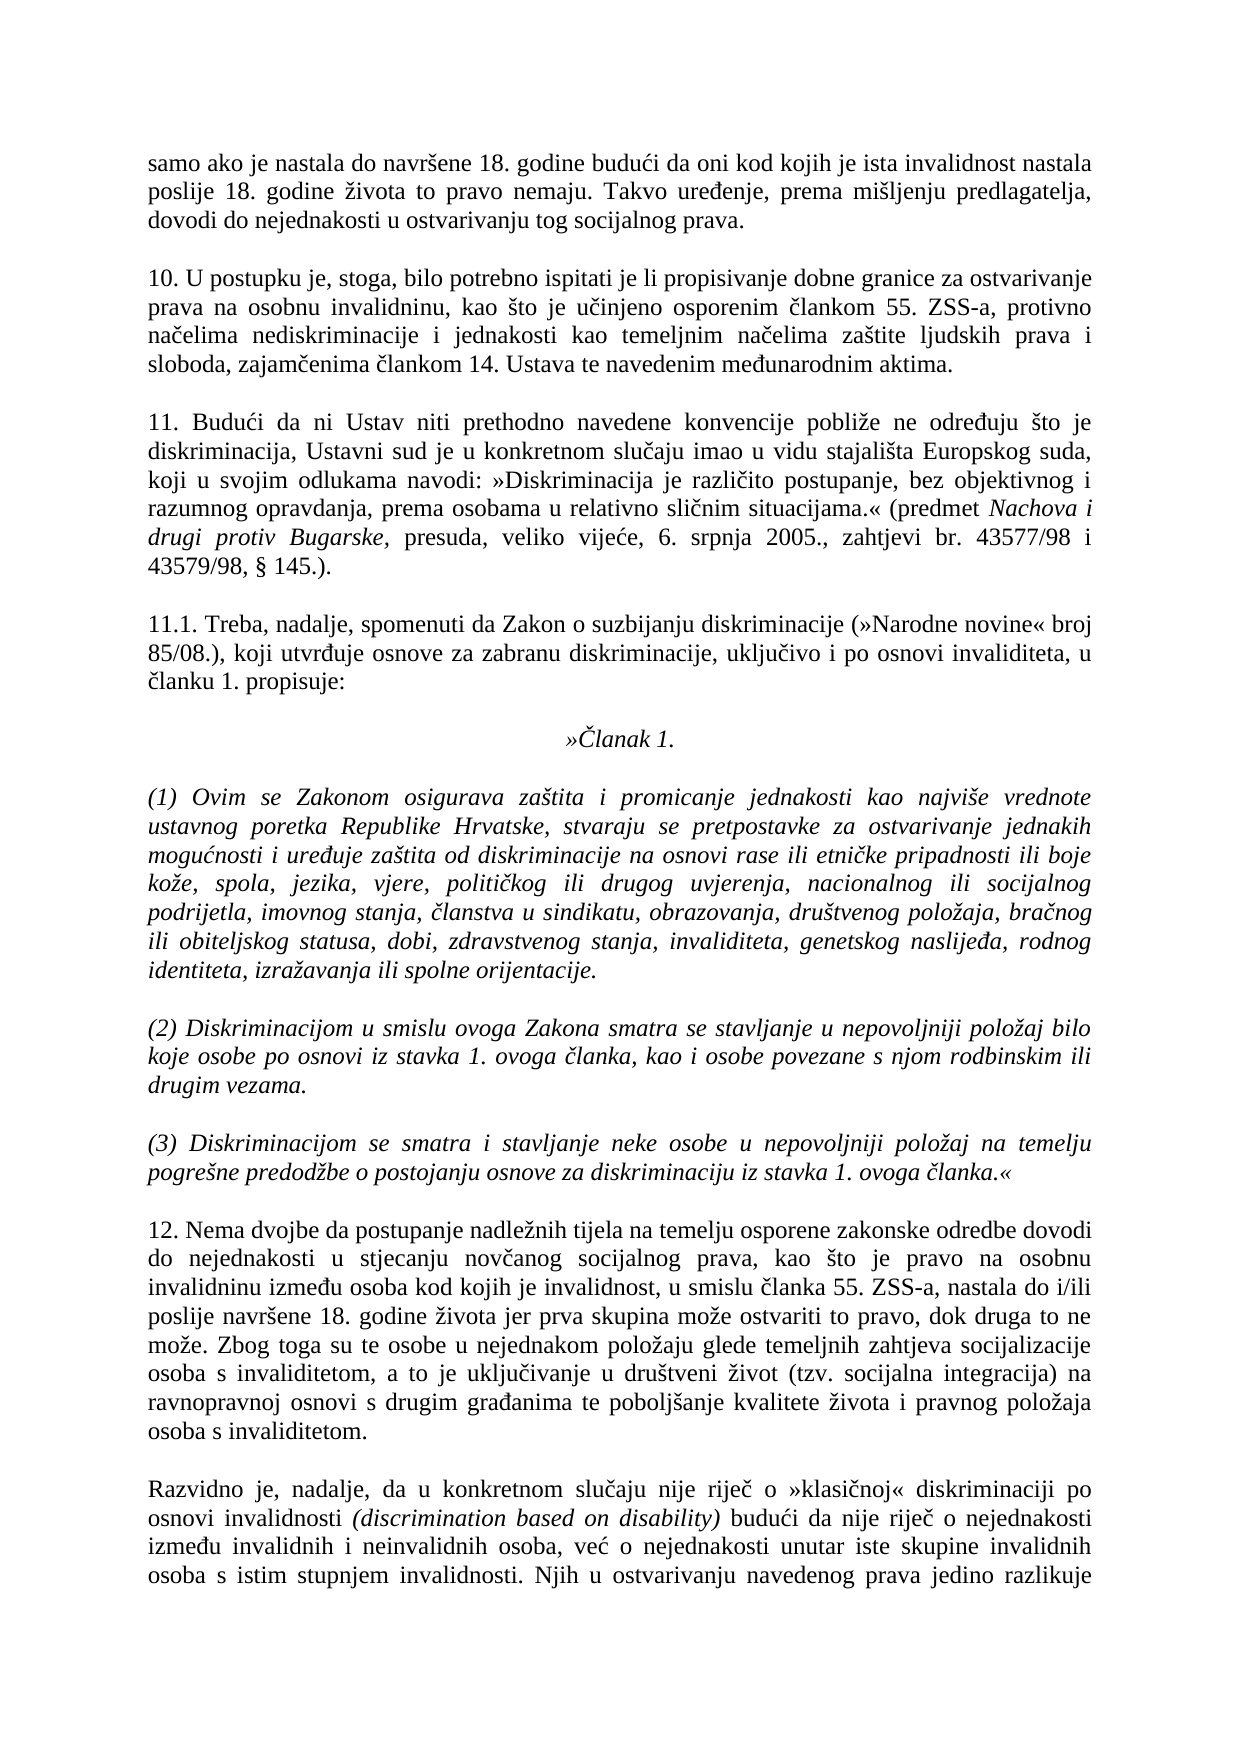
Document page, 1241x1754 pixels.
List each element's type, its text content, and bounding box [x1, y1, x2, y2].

text (1) Ovim se Zakonom osigurava zaštita i promicanje jednakosti kao najviše vrednote ustavnog poretka Republike Hrvatske, stvaraju se pretpostavke za ostvarivanje jednakih mogućnosti i uređuje zaštita od diskriminacije na osnovi rase ili etničke pripadnosti ili boje kože, spola, jezika, vjere, političkog ili drugog uvjerenja, nacionalnog ili socijalnog podrijetla, imovnog stanja, članstva u sindikatu, obrazovanja, društvenog položaja, bračnog ili obiteljskog statusa, dobi, zdravstvenog stanja, invaliditeta, genetskog naslijeđa, rodnog identiteta, izražavanja ili spolne orijentacije. [148, 782, 1093, 983]
text 10. U postupku je, stoga, bilo potrebno ispitati je li propisivanje dobne granice za ostvarivanje prava na osobnu invalidninu, kao što je učinjeno osporenim člankom 55. ZSS-a, protivno načelima nediskriminacije i jednakosti kao temeljnim načelima zaštite ljudskih prava i sloboda, zajamčenima člankom 14. Ustava te navedenim međunarodnim aktima. [148, 263, 1093, 378]
text (3) Diskriminacijom se smatra i stavljanje neke osobe u nepovoljniji položaj na temelju pogrešne predodžbe o postojanju osnove za diskriminaciju iz stavka 1. ovoga članka.« [148, 1128, 1093, 1186]
text 11.1. Treba, nadalje, spomenuti da Zakon o suzbijanju diskriminacije (»Narodne novine« broj 85/08.), koji utvrđuje osnove za zabranu diskriminacije, uključivo i po osnovi invaliditeta, u članku 1. propisuje: [148, 609, 1093, 695]
text »Članak 1. [148, 724, 1093, 753]
text (2) Diskriminacijom u smislu ovoga Zakona smatra se stavljanje u nepovoljniji položaj bilo koje osobe po osnovi iz stavka 1. ovoga članka, kao i osobe povezane s njom rodbinskim ili drugim vezama. [148, 1013, 1093, 1099]
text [148, 1474, 1093, 1589]
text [148, 148, 1093, 234]
text 12. Nema dvojbe da postupanje nadležnih tijela na temelju osporene zakonske odredbe dovodi do nejednakosti u stjecanju novčanog socijalnog prava, kao što je pravo na osobnu invalidninu između osoba kod kojih je invalidnost, u smislu članka 55. ZSS-a, nastala do i/ili poslije navršene 18. godine života jer prva skupina može ostvariti to pravo, dok druga to ne može. Zbog toga su te osobe u nejednakom položaju glede temeljnih zahtjeva socijalizacije osoba s invaliditetom, a to je uključivanje u društveni život (tzv. socijalna integracija) na ravnopravnoj osnovi s drugim građanima te poboljšanje kvalitete života i pravnog položaja osoba s invaliditetom. [148, 1215, 1093, 1445]
text 11. Budući da ni Ustav niti prethodno navedene konvencije pobliže ne određuju što je diskriminacija, Ustavni sud je u konkretnom slučaju imao u vidu stajališta Europskog suda, koji u svojim odlukama navodi: »Diskriminacija je različito postupanje, bez objektivnog i razumnog opravdanja, prema osobama u relativno sličnim situacijama.« (predmet Nachova i drugi protiv Bugarske, presuda, veliko vijeće, 6. srpnja 2005., zahtjevi br. 43577/98 i 43579/98, § 145.). [148, 407, 1093, 580]
